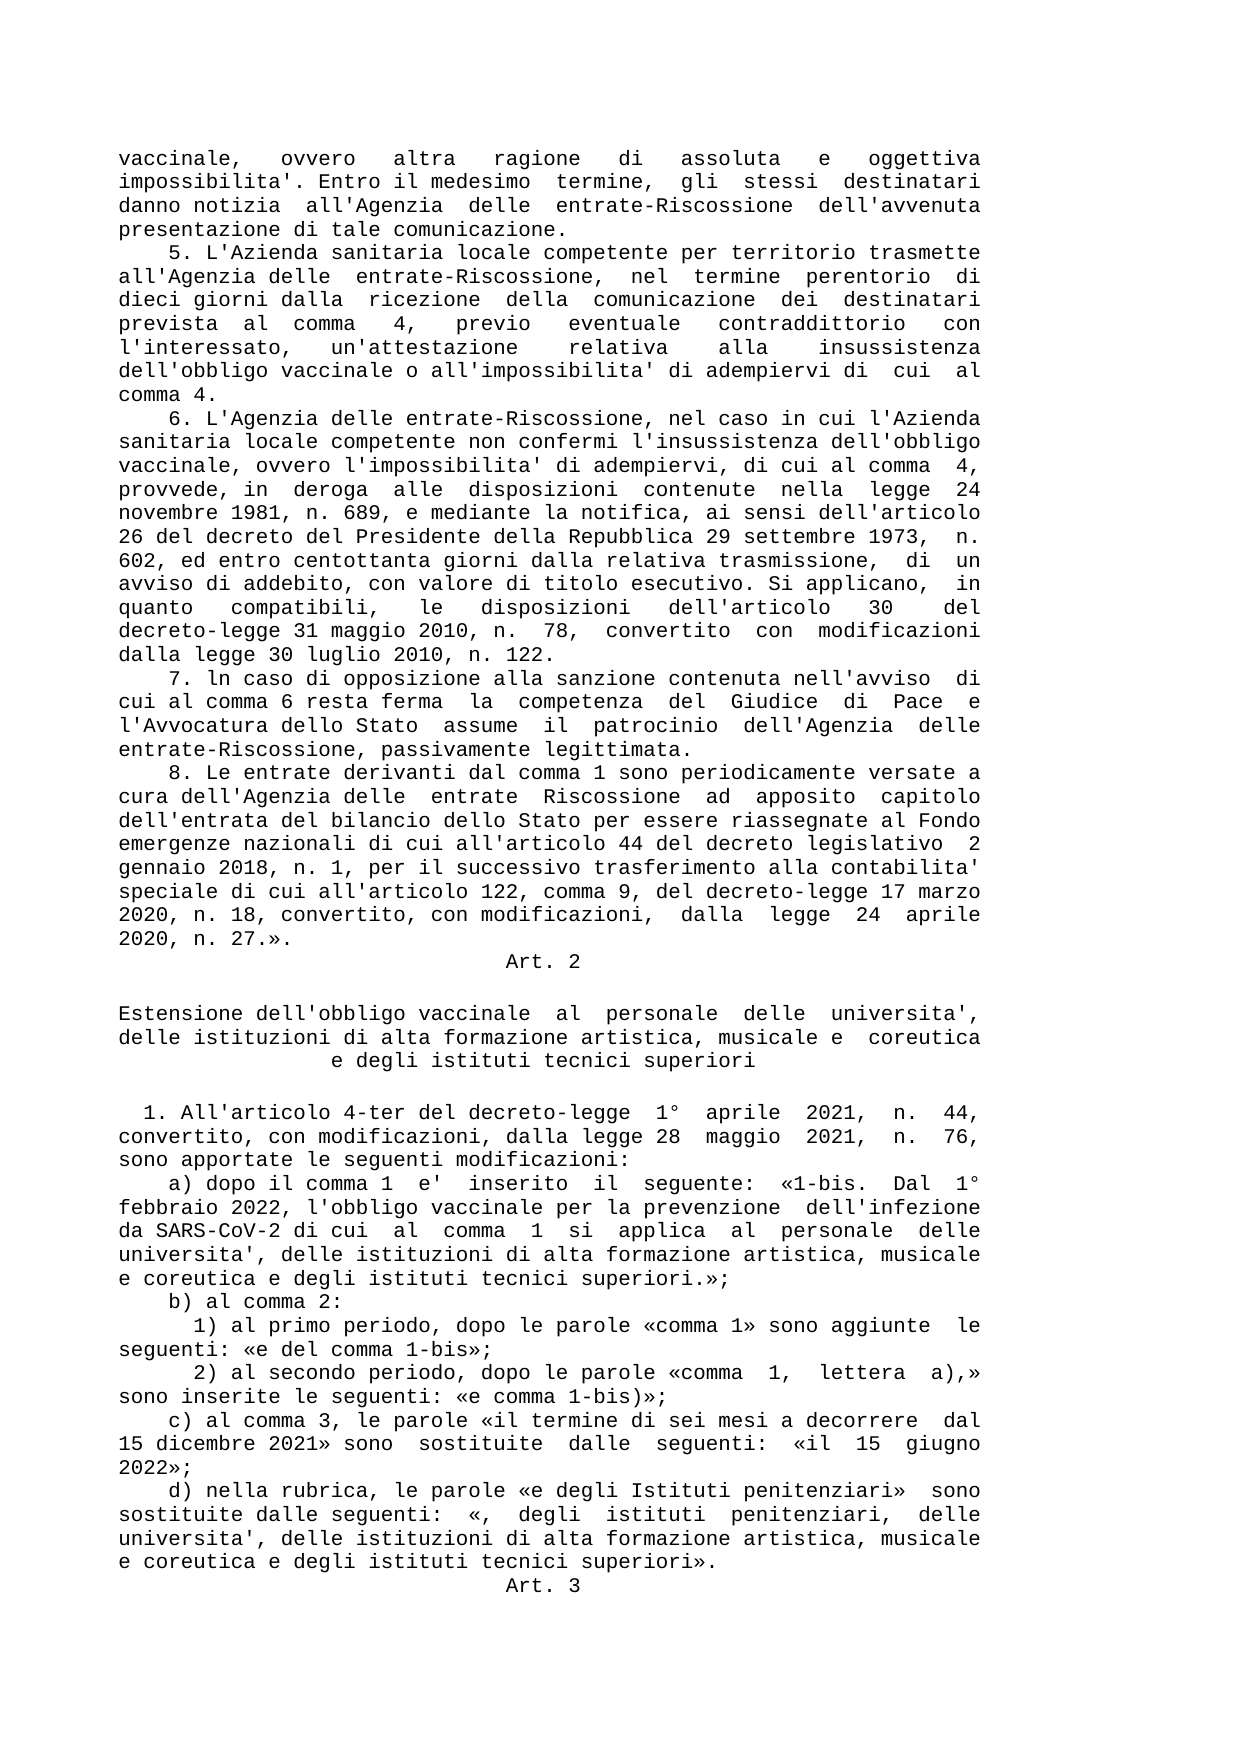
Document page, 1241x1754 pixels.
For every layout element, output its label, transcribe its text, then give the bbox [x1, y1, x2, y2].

text danno notizia all'Agenzia delle entrate-Riscossione dell'avvenuta [118, 195, 1122, 218]
text sono inserite le seguenti: «e comma 1-bis)»; [118, 1386, 1122, 1409]
text universita', delle istituzioni di alta formazione artistica, musicale [118, 1528, 1122, 1551]
text dell'obbligo vaccinale o all'impossibilita' di adempiervi di cui al [118, 360, 1122, 384]
text emergenze nazionali di cui all'articolo 44 del decreto legislativo 2 [118, 833, 1122, 857]
text 7. ln caso di opposizione alla sanzione contenuta nell'avviso di [118, 668, 1122, 691]
text dalla legge 30 luglio 2010, n. 122. [118, 644, 1122, 668]
text provvede, in deroga alle disposizioni contenute nella legge 24 [118, 479, 1122, 502]
text a) dopo il comma 1 e' inserito il seguente: «1-bis. Dal 1° [118, 1173, 1122, 1197]
text impossibilita'. Entro il medesimo termine, gli stessi destinatari [118, 171, 1122, 195]
text 1. All'articolo 4-ter del decreto-legge 1° aprile 2021, n. 44, [118, 1102, 1122, 1126]
text 5. L'Azienda sanitaria locale competente per territorio trasmette [118, 242, 1122, 266]
text 2020, n. 18, convertito, con modificazioni, dalla legge 24 aprile [118, 904, 1122, 928]
text convertito, con modificazioni, dalla legge 28 maggio 2021, n. 76, [118, 1126, 1122, 1149]
text gennaio 2018, n. 1, per il successivo trasferimento alla contabilita' [118, 857, 1122, 881]
text avviso di addebito, con valore di titolo esecutivo. Si applicano, in [118, 573, 1122, 597]
text 1) al primo periodo, dopo le parole «comma 1» sono aggiunte le [118, 1315, 1122, 1339]
text all'Agenzia delle entrate-Riscossione, nel termine perentorio di [118, 266, 1122, 289]
text presentazione di tale comunicazione. [118, 218, 1122, 242]
text 2) al secondo periodo, dopo le parole «comma 1, lettera a),» [118, 1362, 1122, 1386]
text cura dell'Agenzia delle entrate Riscossione ad apposito capitolo [118, 786, 1122, 810]
text 2020, n. 27.». [118, 928, 1122, 952]
text sostituite dalle seguenti: «, degli istituti penitenziari, delle [118, 1504, 1122, 1528]
text delle istituzioni di alta formazione artistica, musicale e coreutica [118, 1027, 1122, 1051]
text decreto-legge 31 maggio 2010, n. 78, convertito con modificazioni [118, 621, 1122, 644]
text entrate-Riscossione, passivamente legittimata. [118, 739, 1122, 762]
text Estensione dell'obbligo vaccinale al personale delle universita', [118, 1003, 1122, 1027]
text e coreutica e degli istituti tecnici superiori». [118, 1551, 1122, 1575]
text dieci giorni dalla ricezione della comunicazione dei destinatari [118, 289, 1122, 313]
text b) al comma 2: [118, 1291, 1122, 1315]
text l'interessato, un'attestazione relativa alla insussistenza [118, 337, 1122, 360]
text sono apportate le seguenti modificazioni: [118, 1149, 1122, 1173]
text Art. 3 [118, 1575, 1122, 1599]
text seguenti: «e del comma 1-bis»; [118, 1339, 1122, 1362]
text 8. Le entrate derivanti dal comma 1 sono periodicamente versate a [118, 762, 1122, 786]
text speciale di cui all'articolo 122, comma 9, del decreto-legge 17 marzo [118, 881, 1122, 904]
text universita', delle istituzioni di alta formazione artistica, musicale [118, 1244, 1122, 1268]
text d) nella rubrica, le parole «e degli Istituti penitenziari» sono [118, 1481, 1122, 1504]
text prevista al comma 4, previo eventuale contraddittorio con [118, 313, 1122, 337]
text quanto compatibili, le disposizioni dell'articolo 30 del [118, 597, 1122, 621]
text l'Avvocatura dello Stato assume il patrocinio dell'Agenzia delle [118, 715, 1122, 739]
text 26 del decreto del Presidente della Repubblica 29 settembre 1973, n. [118, 526, 1122, 549]
text 15 dicembre 2021» sono sostituite dalle seguenti: «il 15 giugno [118, 1433, 1122, 1457]
text da SARS-CoV-2 di cui al comma 1 si applica al personale delle [118, 1220, 1122, 1244]
text e coreutica e degli istituti tecnici superiori.»; [118, 1268, 1122, 1291]
text febbraio 2022, l'obbligo vaccinale per la prevenzione dell'infezione [118, 1197, 1122, 1220]
text dell'entrata del bilancio dello Stato per essere riassegnate al Fondo [118, 810, 1122, 833]
text 602, ed entro centottanta giorni dalla relativa trasmissione, di un [118, 549, 1122, 573]
text cui al comma 6 resta ferma la competenza del Giudice di Pace e [118, 691, 1122, 715]
text 2022»; [118, 1457, 1122, 1481]
text comma 4. [118, 384, 1122, 408]
text e degli istituti tecnici superiori [118, 1051, 1122, 1074]
text Art. 2 [118, 952, 1122, 975]
text c) al comma 3, le parole «il termine di sei mesi a decorrere dal [118, 1409, 1122, 1433]
text 6. L'Agenzia delle entrate-Riscossione, nel caso in cui l'Azienda [118, 408, 1122, 431]
text novembre 1981, n. 689, e mediante la notifica, ai sensi dell'articolo [118, 502, 1122, 526]
text vaccinale, ovvero altra ragione di assoluta e oggettiva [118, 148, 1122, 171]
text sanitaria locale competente non confermi l'insussistenza dell'obbligo [118, 431, 1122, 455]
text vaccinale, ovvero l'impossibilita' di adempiervi, di cui al comma 4, [118, 455, 1122, 479]
